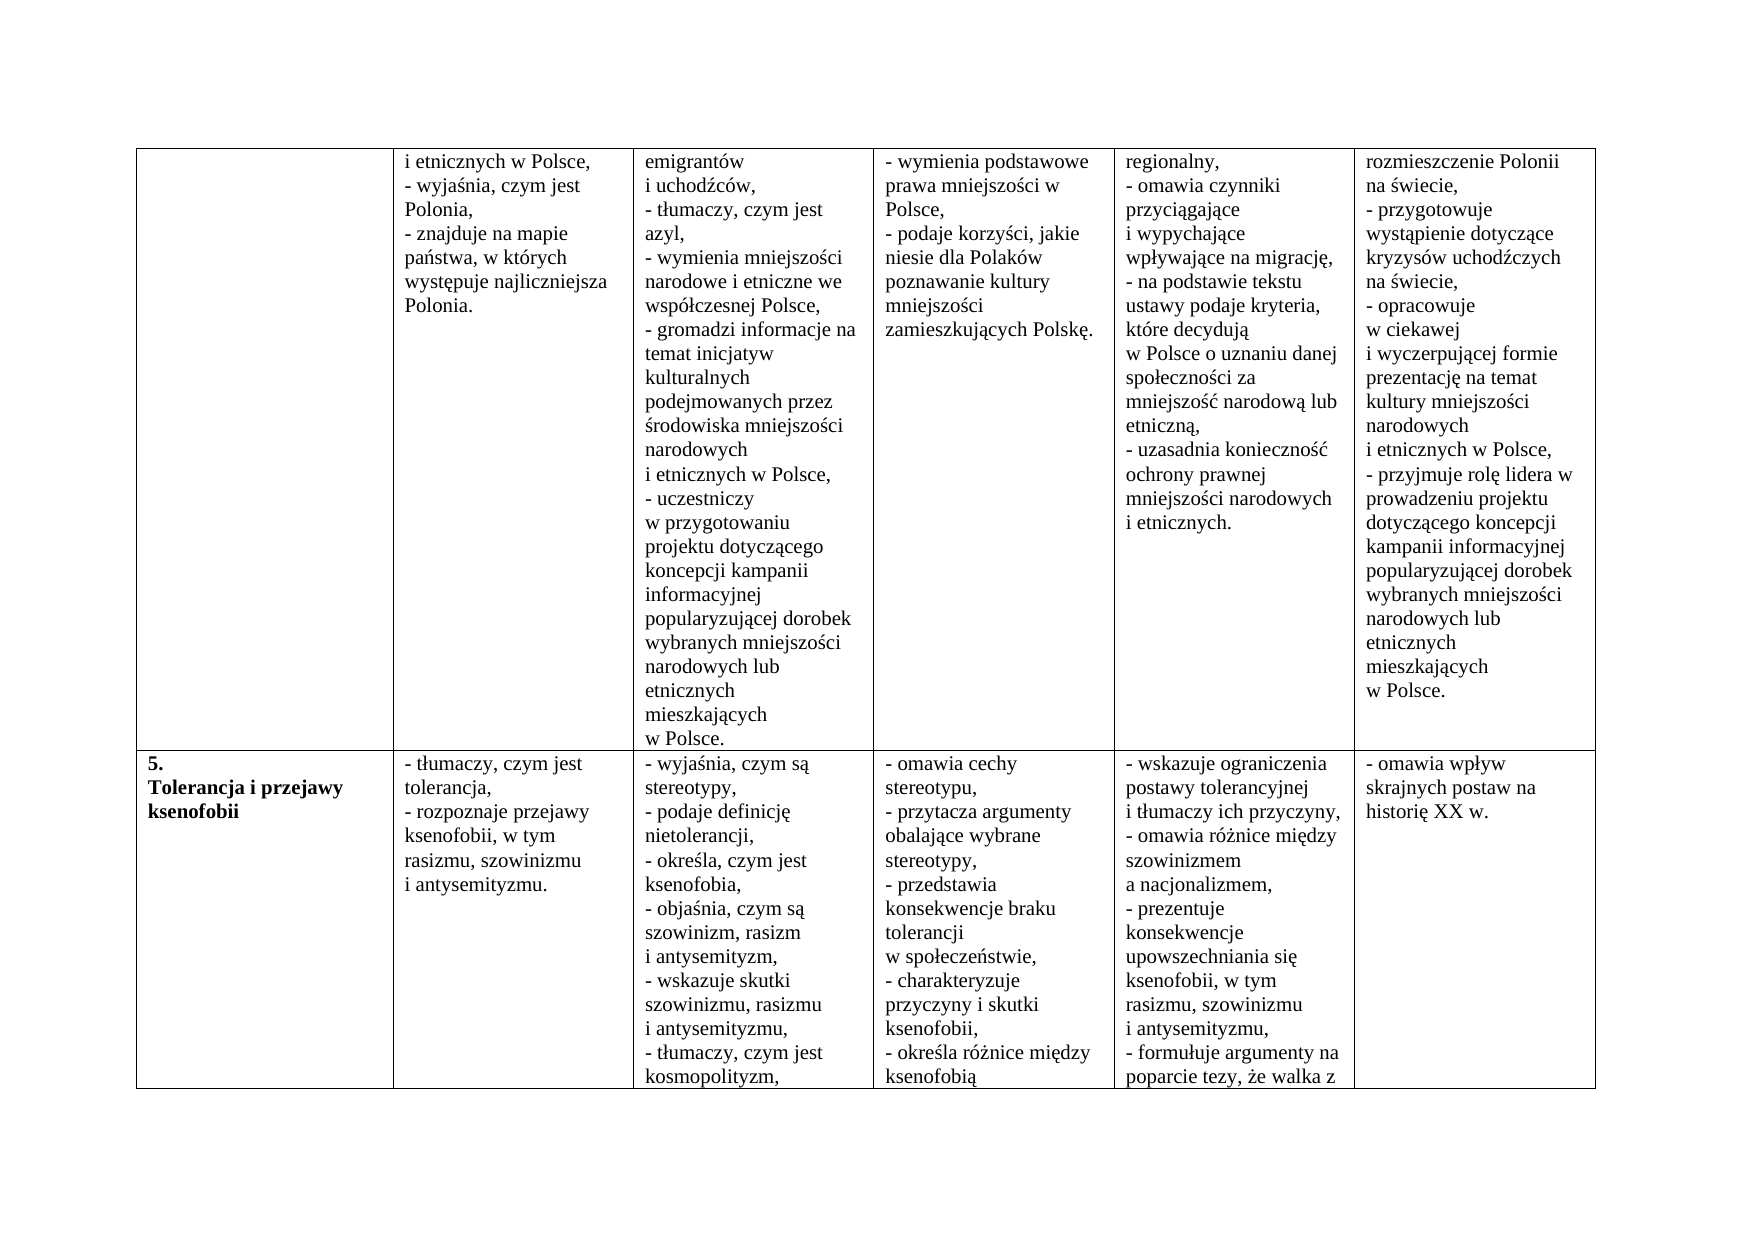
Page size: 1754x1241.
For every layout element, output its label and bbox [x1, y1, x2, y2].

table_cell [137, 751, 393, 1088]
table_cell [137, 149, 393, 750]
table_cell [874, 751, 1114, 1088]
table_cell [1115, 751, 1354, 1088]
table_cell [1355, 751, 1595, 1088]
table_cell [874, 149, 1114, 750]
table_cell [634, 751, 873, 1088]
table_cell [1115, 149, 1354, 750]
table_cell [394, 751, 633, 1088]
table_cell [634, 149, 873, 750]
table_cell [1355, 149, 1595, 750]
table_cell [394, 149, 633, 750]
